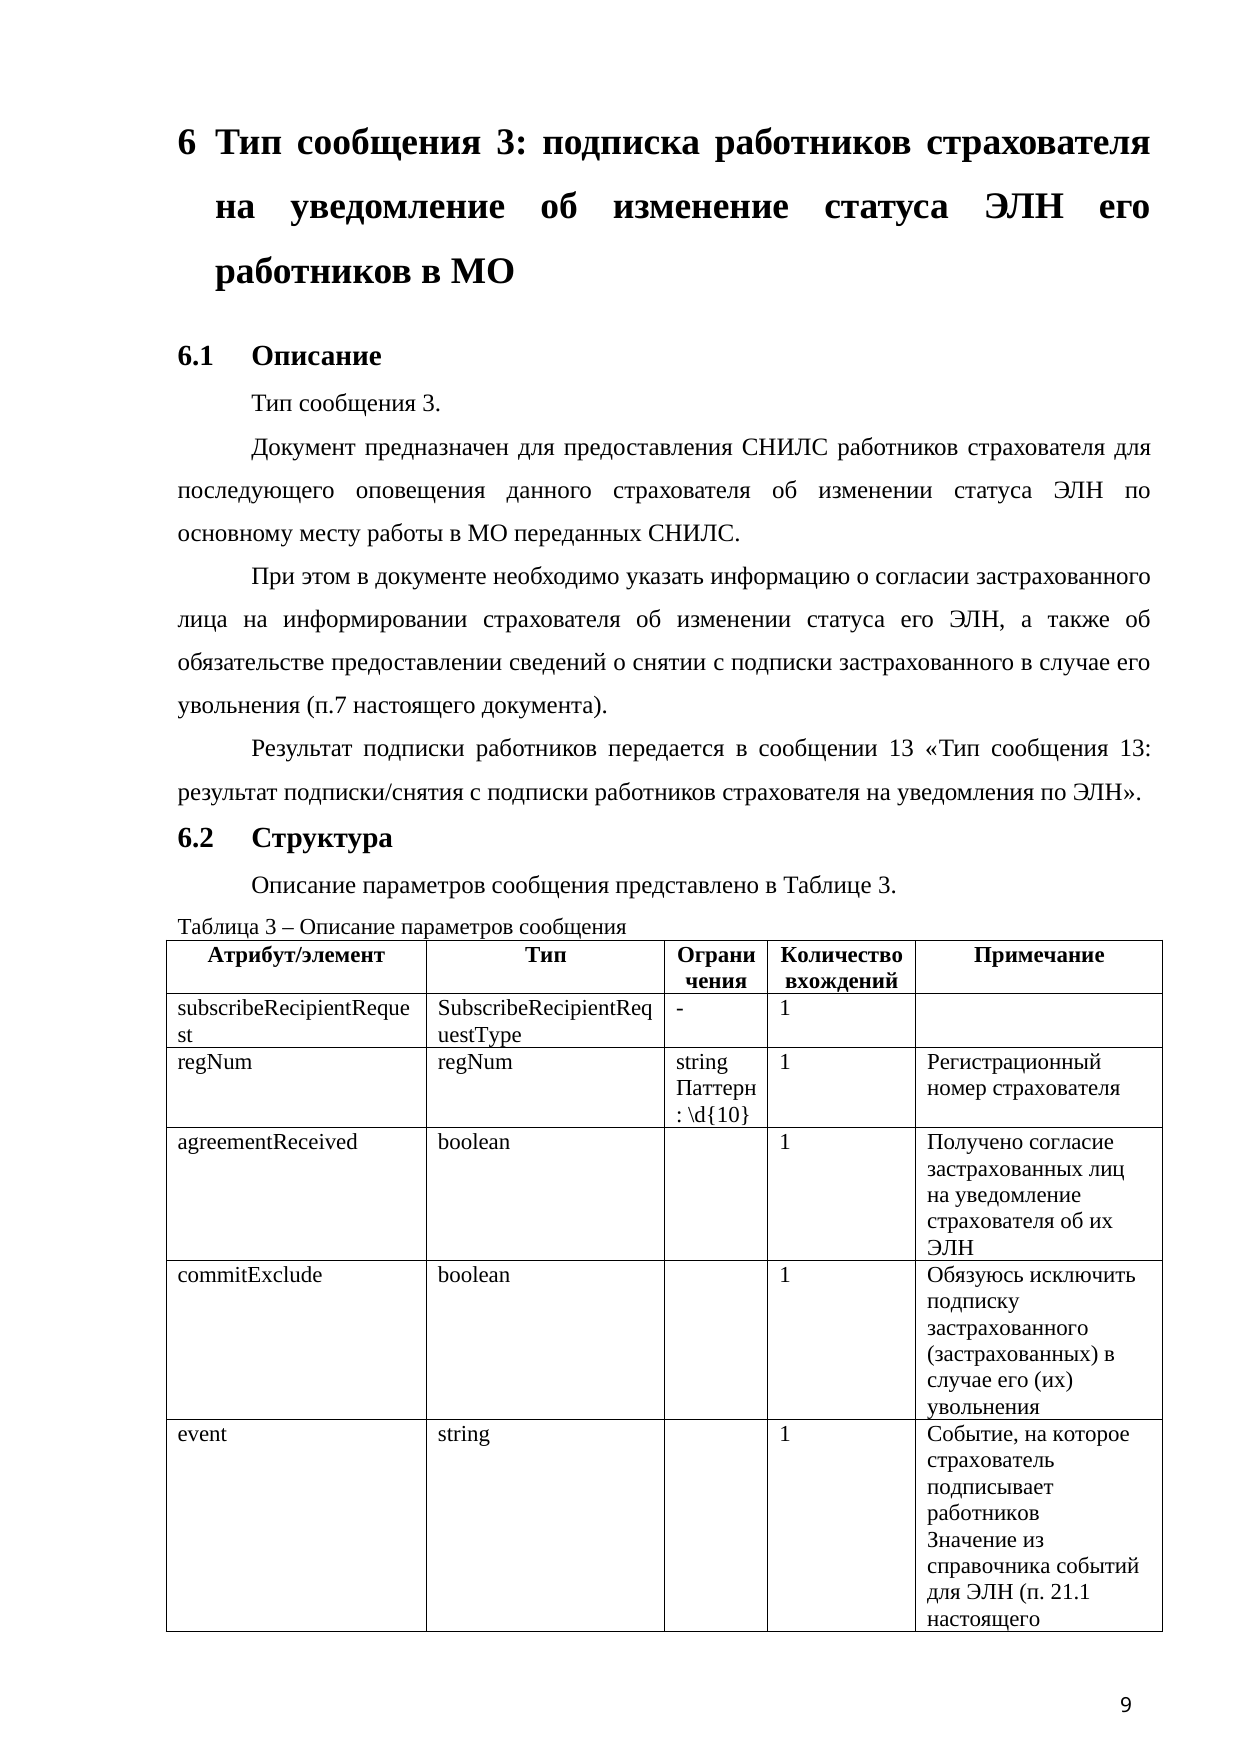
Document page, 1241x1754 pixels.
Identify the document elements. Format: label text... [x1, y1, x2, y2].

table_header Примечание [916, 941, 1162, 993]
table_cell 1 [768, 1261, 915, 1419]
table_cell Получено согласие застрахованных лиц на уведомление страхователя об их ЭЛН [916, 1128, 1162, 1260]
table_cell 1 [768, 1128, 915, 1260]
text Результат подписки работников передается в сообщении 13 «Тип сообщения 13: результат подписки/снятия с подписки работников страхователя на уведомления по ЭЛН». [177, 733, 1152, 805]
table_header Количество вхождений [768, 941, 915, 993]
table_cell event [167, 1420, 426, 1631]
table_cell 1 [768, 994, 915, 1047]
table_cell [916, 1420, 1162, 1631]
table_cell commitExclude [167, 1261, 426, 1419]
subtitle Структура [177, 820, 1152, 853]
table_cell string Паттерн: \d{10} [665, 1048, 767, 1127]
text Таблица 3 – Описание параметров сообщения [177, 913, 1152, 939]
table_cell [665, 1128, 767, 1260]
table_cell agreementReceived [167, 1128, 426, 1260]
text Описание параметров сообщения представлено в Таблице 3. [177, 870, 1152, 899]
table_cell boolean [427, 1128, 664, 1260]
table_cell boolean [427, 1261, 664, 1419]
text При этом в документе необходимо указать информацию о согласии застрахованного лица на информировании страхователя об изменении статуса его ЭЛН, а также об обязательстве предоставлении сведений о снятии с подписки застрахованного в случае его увольнения (п.7 настоящего документа). [177, 561, 1152, 719]
table_cell 1 [768, 1048, 915, 1127]
list Тип сообщения 3: подписка работников страхователя на уведомление об изменение статуса ЭЛН его работников в МО [177, 119, 1152, 292]
table_cell Обязуюсь исключить подписку застрахованного (застрахованных) в случае его (их) увольнения [916, 1261, 1162, 1419]
table_header Ограничения [665, 941, 767, 993]
text Документ предназначен для предоставления СНИЛС работников страхователя для последующего оповещения данного страхователя об изменении статуса ЭЛН по основному месту работы в МО переданных СНИЛС. [177, 432, 1152, 547]
table_cell string [427, 1420, 664, 1631]
table_cell [916, 994, 1162, 1047]
table_cell - [665, 994, 767, 1047]
table_cell 1 [768, 1420, 915, 1631]
table_header Атрибут/элемент [167, 941, 426, 993]
table_cell regNum [167, 1048, 426, 1127]
text Тип сообщения 3. [177, 388, 1152, 417]
table_cell subscribeRecipientRequest [167, 994, 426, 1047]
table_cell [665, 1420, 767, 1631]
table_header Тип [427, 941, 664, 993]
table_cell [665, 1261, 767, 1419]
subtitle Описание [177, 338, 1152, 372]
table_cell Регистрационный номер страхователя [916, 1048, 1162, 1127]
table_cell SubscribeRecipientRequestType [427, 994, 664, 1047]
table_cell regNum [427, 1048, 664, 1127]
